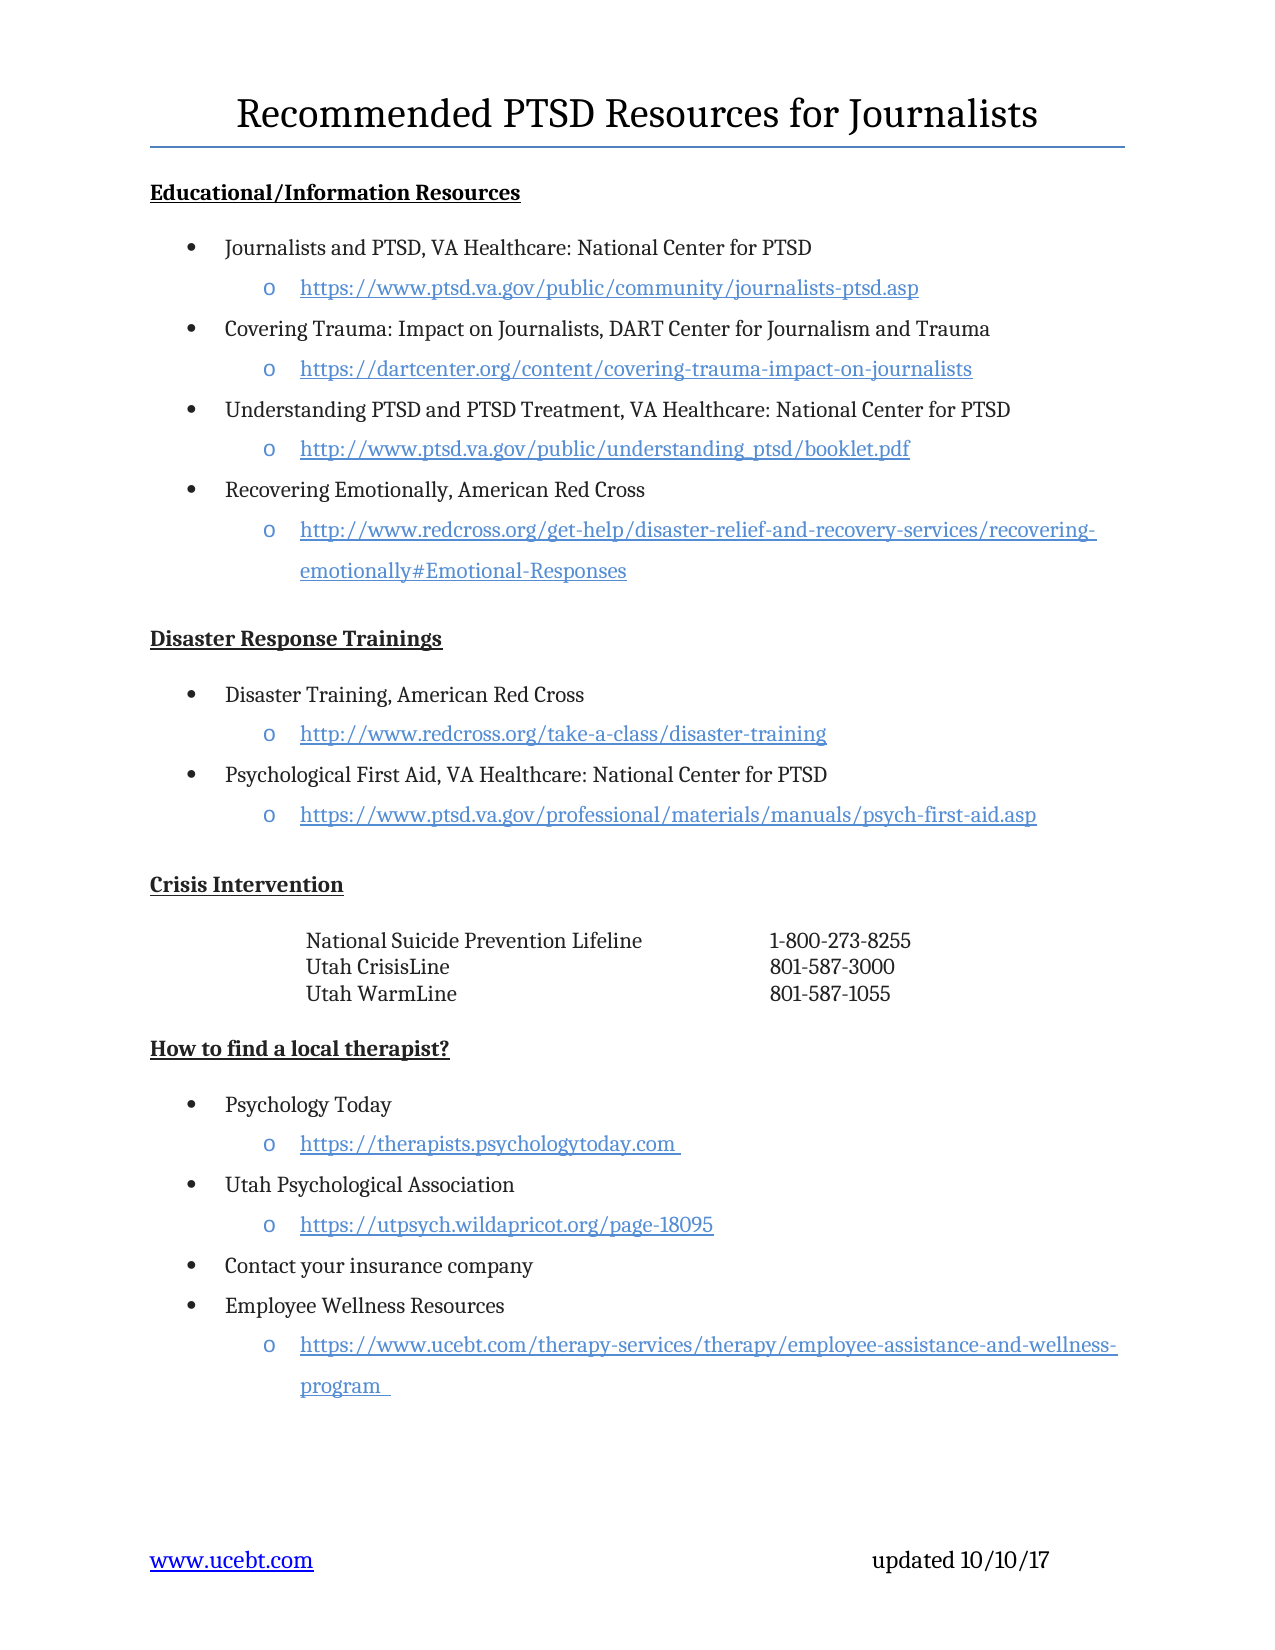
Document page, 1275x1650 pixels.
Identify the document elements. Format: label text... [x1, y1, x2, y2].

list Contact your insurance company [187, 1253, 1125, 1279]
table_cell 801-587-1055 [759, 980, 981, 1007]
list http://www.ptsd.va.gov/public/understanding_ptsd/booklet.pdf [262, 436, 1125, 463]
table_cell 801-587-3000 [759, 954, 981, 980]
list Journalists and PTSD, VA Healthcare: National Center for PTSD [187, 235, 1125, 261]
list Utah Psychological Association [187, 1172, 1125, 1198]
list https://www.ucebt.com/therapy-services/therapy/employee-assistance-and-wellness-program [262, 1332, 1125, 1399]
list Covering Trauma: Impact on Journalists, DART Center for Journalism and Trauma [187, 316, 1125, 342]
table_header National Suicide Prevention Lifeline [294, 928, 758, 954]
list https://utpsych.wildapricot.org/page-18095 [262, 1212, 1125, 1239]
list https://therapists.psychologytoday.com [262, 1131, 1125, 1158]
table_header 1-800-273-8255 [759, 928, 981, 954]
list Psychology Today [187, 1091, 1125, 1118]
list http://www.redcross.org/get-help/disaster-relief-and-recovery-services/recovering-emotionally#Emotional-Responses [262, 517, 1125, 584]
title Recommended PTSD Resources for Journalists [150, 90, 1125, 146]
list Psychological First Aid, VA Healthcare: National Center for PTSD [187, 762, 1125, 789]
text Educational/Information Resources [150, 179, 1125, 206]
text Crisis Intervention [150, 872, 1125, 898]
list https://www.ptsd.va.gov/professional/materials/manuals/psych-first-aid.asp [262, 802, 1125, 829]
text Disaster Response Trainings [150, 626, 1125, 652]
table_cell Utah WarmLine [294, 980, 758, 1007]
list http://www.redcross.org/take-a-class/disaster-training [262, 721, 1125, 748]
list https://dartcenter.org/content/covering-trauma-impact-on-journalists [262, 355, 1125, 383]
text How to find a local therapist? [150, 1036, 1125, 1062]
list Recovering Emotionally, American Red Cross [187, 477, 1125, 504]
list https://www.ptsd.va.gov/public/community/journalists-ptsd.asp [262, 274, 1125, 302]
list Employee Wellness Resources [187, 1292, 1125, 1319]
list Understanding PTSD and PTSD Treatment, VA Healthcare: National Center for PTSD [187, 397, 1125, 423]
list Disaster Training, American Red Cross [187, 682, 1125, 708]
table_cell Utah CrisisLine [294, 954, 758, 980]
